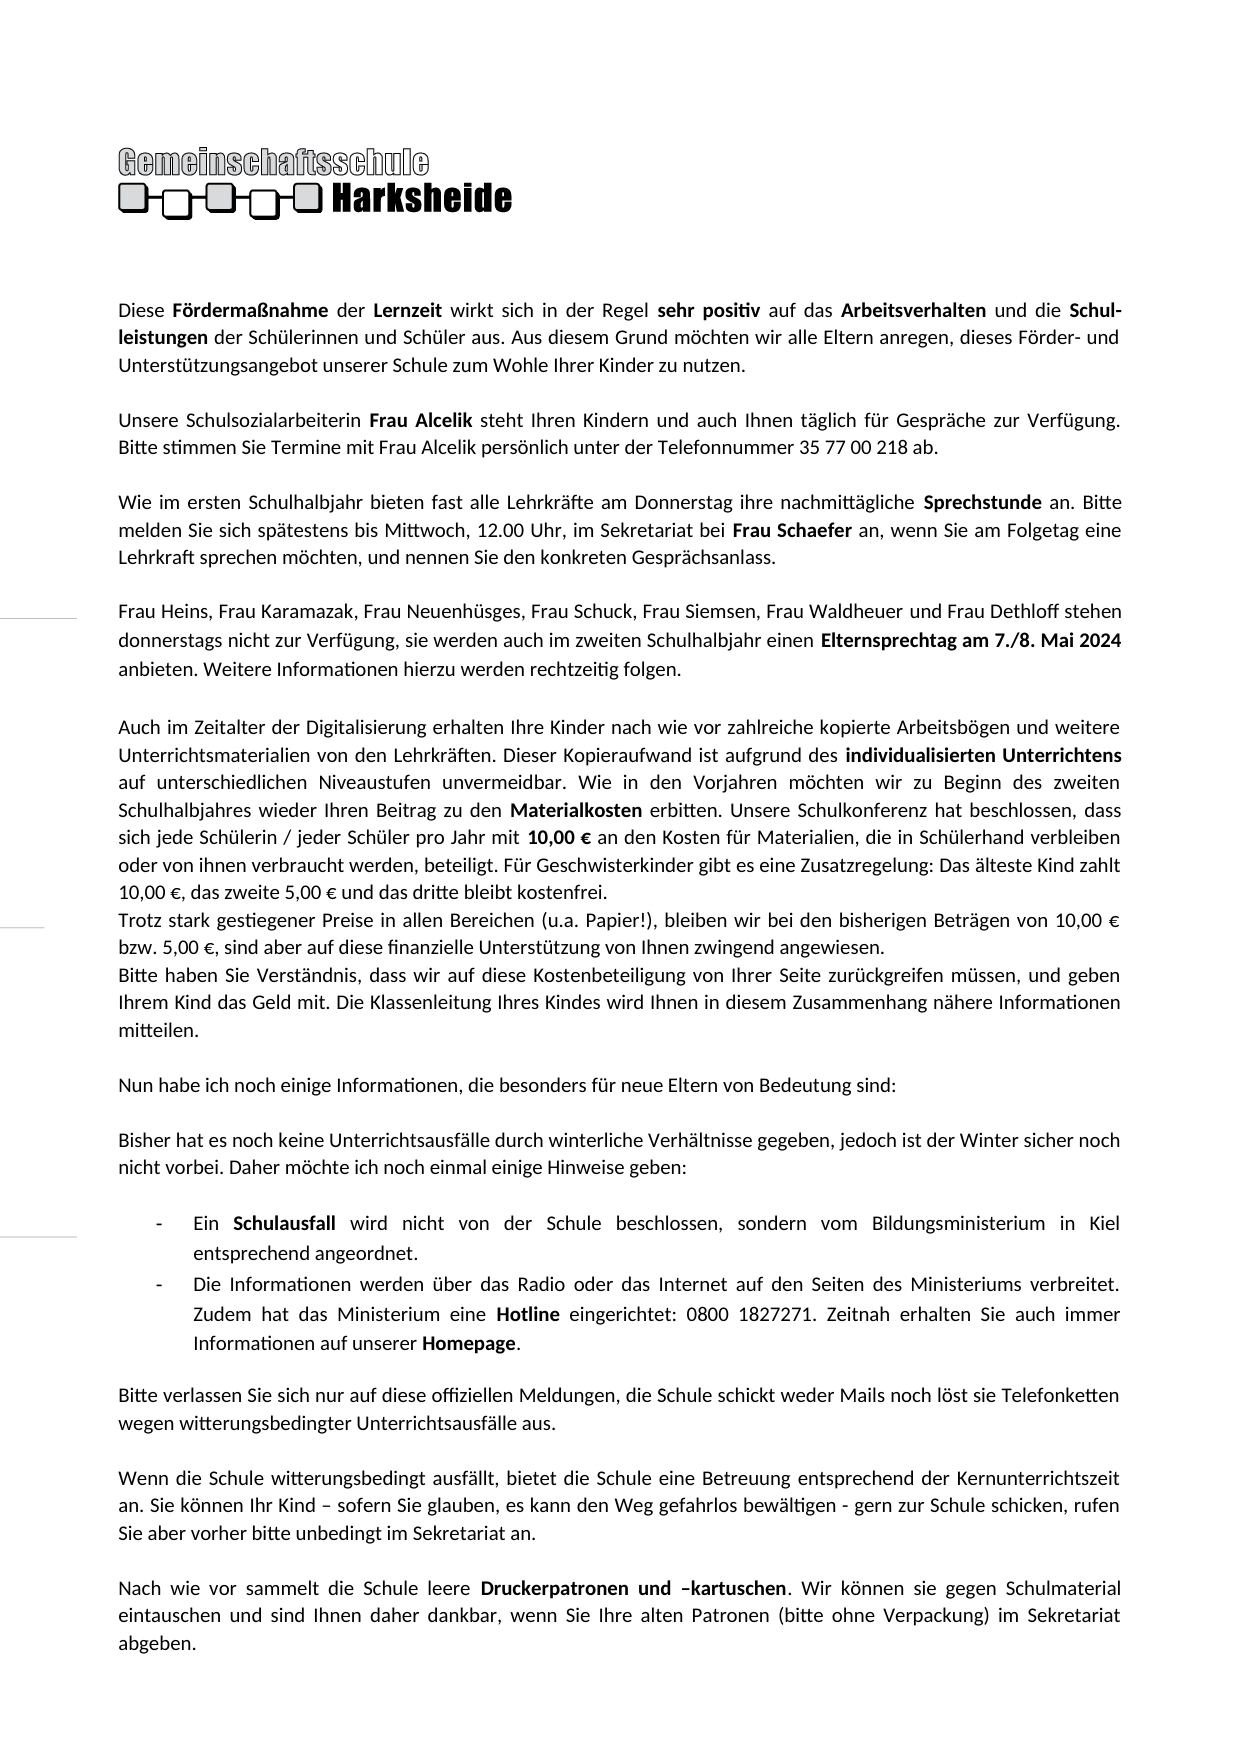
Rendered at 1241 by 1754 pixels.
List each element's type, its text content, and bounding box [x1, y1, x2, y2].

text Unsere Schulsozialarbeiterin Frau Alcelik steht Ihren Kindern und auch Ihnen täglich für Gespräche zur Verfügung. Bitte stimmen Sie Termine mit Frau Alcelik persönlich unter der Telefonnummer 35 77 00 218 ab. [118, 405, 1122, 460]
text Bisher hat es noch keine Unterrichtsausfälle durch winterliche Verhältnisse gegeben, jedoch ist der Winter sicher noch nicht vorbei. Daher möchte ich noch einmal einige Hinweise geben: [118, 1125, 1122, 1180]
text Bitte haben Sie Verständnis, dass wir auf diese Kostenbeteiligung von Ihrer Seite zurückgreifen müssen, und geben Ihrem Kind das Geld mit. Die Klassenleitung Ihres Kindes wird Ihnen in diesem Zusammenhang nähere Informationen mitteilen. [118, 960, 1122, 1043]
picture [0, 0, 1237, 1748]
text Diese Fördermaßnahme der Lernzeit wirkt sich in der Regel sehr positiv auf das Arbeitsverhalten und die Schul-leistungen der Schülerinnen und Schüler aus. Aus diesem Grund möchten wir alle Eltern anregen, dieses Förder- und Unterstützungsangebot unserer Schule zum Wohle Ihrer Kinder zu nutzen. [118, 295, 1122, 378]
text Trotz stark gestiegener Preise in allen Bereichen (u.a. Papier!), bleiben wir bei den bisherigen Beträgen von 10,00 € bzw. 5,00 €, sind aber auf diese finanzielle Unterstützung von Ihnen zwingend angewiesen. [118, 905, 1122, 960]
text Wie im ersten Schulhalbjahr bieten fast alle Lehrkräfte am Donnerstag ihre nachmittägliche Sprechstunde an. Bitte melden Sie sich spätestens bis Mittwoch, 12.00 Uhr, im Sekretariat bei Frau Schaefer an, wenn Sie am Folgetag eine Lehrkraft sprechen möchten, und nennen Sie den konkreten Gesprächsanlass. [118, 488, 1122, 570]
list Die Informationen werden über das Radio oder das Internet auf den Seiten des Ministeriums verbreitet. Zudem hat das Ministerium eine Hotline eingerichtet: 0800 1827271. Zeitnah erhalten Sie auch immer Informationen auf unserer Homepage. [156, 1269, 1122, 1356]
text Wenn die Schule witterungsbedingt ausfällt, bietet die Schule eine Betreuung entsprechend der Kernunterrichtszeit an. Sie können Ihr Kind – sofern Sie glauben, es kann den Weg gefahrlos bewältigen - gern zur Schule schicken, rufen Sie aber vorher bitte unbedingt im Sekretariat an. [118, 1463, 1122, 1546]
text Nun habe ich noch einige Informationen, die besonders für neue Eltern von Bedeutung sind: [118, 1070, 1122, 1098]
text Frau Heins, Frau Karamazak, Frau Neuenhüsges, Frau Schuck, Frau Siemsen, Frau Waldheuer und Frau Dethloff stehen donnerstags nicht zur Verfügung, sie werden auch im zweiten Schulhalbjahr einen Elternsprechtag am 7./8. Mai 2024 anbieten. Weitere Informationen hierzu werden rechtzeitig folgen. [118, 598, 1122, 682]
text Auch im Zeitalter der Digitalisierung erhalten Ihre Kinder nach wie vor zahlreiche kopierte Arbeitsbögen und weitere Unterrichtsmaterialien von den Lehrkräften. Dieser Kopieraufwand ist aufgrund des individualisierten Unterrichtens auf unterschiedlichen Niveaustufen unvermeidbar. Wie in den Vorjahren möchten wir zu Beginn des zweiten Schulhalbjahres wieder Ihren Beitrag zu den Materialkosten erbitten. Unsere Schulkonferenz hat beschlossen, dass sich jede Schülerin / jeder Schüler pro Jahr mit 10,00 € an den Kosten für Materialien, die in Schülerhand verbleiben oder von ihnen verbraucht werden, beteiligt. Für Geschwisterkinder gibt es eine Zusatzregelung: Das älteste Kind zahlt 10,00 €, das zweite 5,00 € und das dritte bleibt kostenfrei. [118, 713, 1122, 905]
text Nach wie vor sammelt die Schule leere Druckerpatronen und –kartuschen. Wir können sie gegen Schulmaterial eintauschen und sind Ihnen daher dankbar, wenn Sie Ihre alten Patronen (bitte ohne Verpackung) im Sekretariat abgeben. [118, 1573, 1122, 1656]
list Ein Schulausfall wird nicht von der Schule beschlossen, sondern vom Bildungsministerium in Kiel entsprechend angeordnet. [156, 1208, 1122, 1265]
text Bitte verlassen Sie sich nur auf diese offiziellen Meldungen, die Schule schickt weder Mails noch löst sie Telefonketten wegen witterungsbedingter Unterrichtsausfälle aus. [118, 1381, 1122, 1436]
